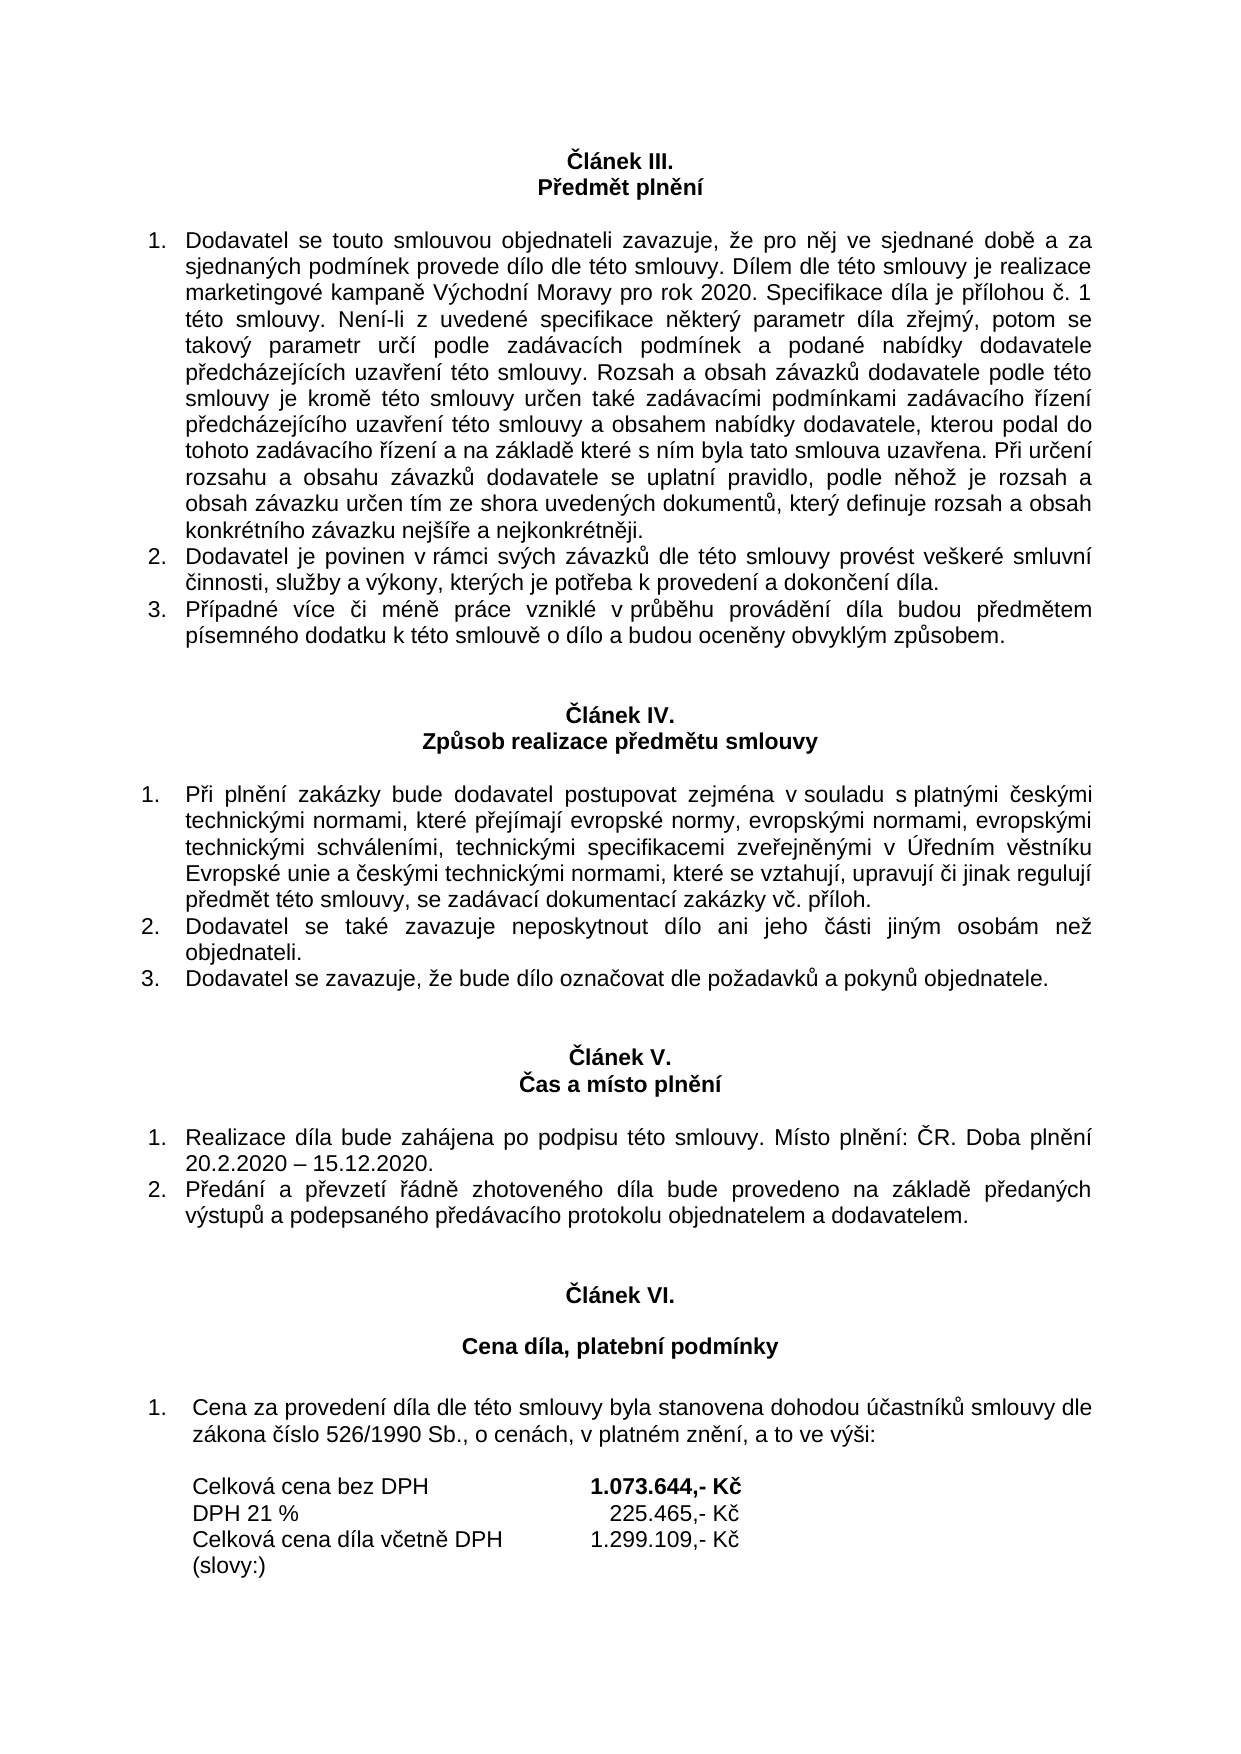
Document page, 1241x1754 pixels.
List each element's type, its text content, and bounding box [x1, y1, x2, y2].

list Dodavatel se zavazuje, že bude dílo označovat dle požadavků a pokynů objednatele. [141, 965, 1093, 992]
text Článek III. [148, 148, 1093, 174]
list Realizace díla bude zahájena po podpisu této smlouvy. Místo plnění: ČR. Doba plnění 20.2.2020 – 15.12.2020. [148, 1123, 1093, 1176]
text Celková cena bez DPH 1.073.644,- Kč [192, 1473, 1093, 1500]
list Dodavatel je povinen v rámci svých závazků dle této smlouvy provést veškeré smluvní činnosti, služby a výkony, kterých je potřeba k provedení a dokončení díla. [148, 543, 1093, 596]
list Případné více či méně práce vzniklé v průběhu provádění díla budou předmětem písemného dodatku k této smlouvě o dílo a budou oceněny obvyklým způsobem. [148, 596, 1093, 648]
list Předání a převzetí řádně zhotoveného díla bude provedeno na základě předaných výstupů a podepsaného předávacího protokolu objednatelem a dodavatelem. [148, 1176, 1093, 1229]
text Článek VI. [148, 1282, 1093, 1308]
list Při plnění zakázky bude dodavatel postupovat zejména v souladu s platnými českými technickými normami, které přejímají evropské normy, evropskými normami, evropskými technickými schváleními, technickými specifikacemi zveřejněnými v Úředním věstníku Evropské unie a českými technickými normami, které se vztahují, upravují či jinak regulují předmět této smlouvy, se zadávací dokumentací zakázky vč. příloh. [141, 781, 1093, 913]
list Dodavatel se také zavazuje neposkytnout dílo ani jeho části jiným osobám než objednateli. [141, 913, 1093, 965]
text Čas a místo plnění [148, 1071, 1093, 1097]
text Článek IV. [148, 702, 1093, 728]
text (slovy:) [192, 1552, 1093, 1579]
text Předmět plnění [148, 174, 1093, 200]
list Cena za provedení díla dle této smlouvy byla stanovena dohodou účastníků smlouvy dle zákona číslo 526/1990 Sb., o cenách, v platném znění, a to ve výši: [148, 1394, 1093, 1447]
list Dodavatel se touto smlouvou objednateli zavazuje, že pro něj ve sjednané době a za sjednaných podmínek provede dílo dle této smlouvy. Dílem dle této smlouvy je realizace marketingové kampaně Východní Moravy pro rok 2020. Specifikace díla je přílohou č. 1 této smlouvy. Není-li z uvedené specifikace některý parametr díla zřejmý, potom se takový parametr určí podle zadávacích podmínek a podané nabídky dodavatele předcházejících uzavření této smlouvy. Rozsah a obsah závazků dodavatele podle této smlouvy je kromě této smlouvy určen také zadávacími podmínkami zadávacího řízení předcházejícího uzavření této smlouvy a obsahem nabídky dodavatele, kterou podal do tohoto zadávacího řízení a na základě které s ním byla tato smlouva uzavřena. Při určení rozsahu a obsahu závazků dodavatele se uplatní pravidlo, podle něhož je rozsah a obsah závazku určen tím ze shora uvedených dokumentů, který definuje rozsah a obsah konkrétního závazku nejšíře a nejkonkrétněji. [148, 227, 1093, 543]
text Způsob realizace předmětu smlouvy [148, 728, 1093, 754]
subtitle Cena díla, platební podmínky [148, 1333, 1093, 1359]
text Článek V. [148, 1044, 1093, 1071]
text DPH 21 % 225.465,- Kč [192, 1500, 1093, 1526]
text Celková cena díla včetně DPH 1.299.109,- Kč [192, 1526, 1093, 1552]
